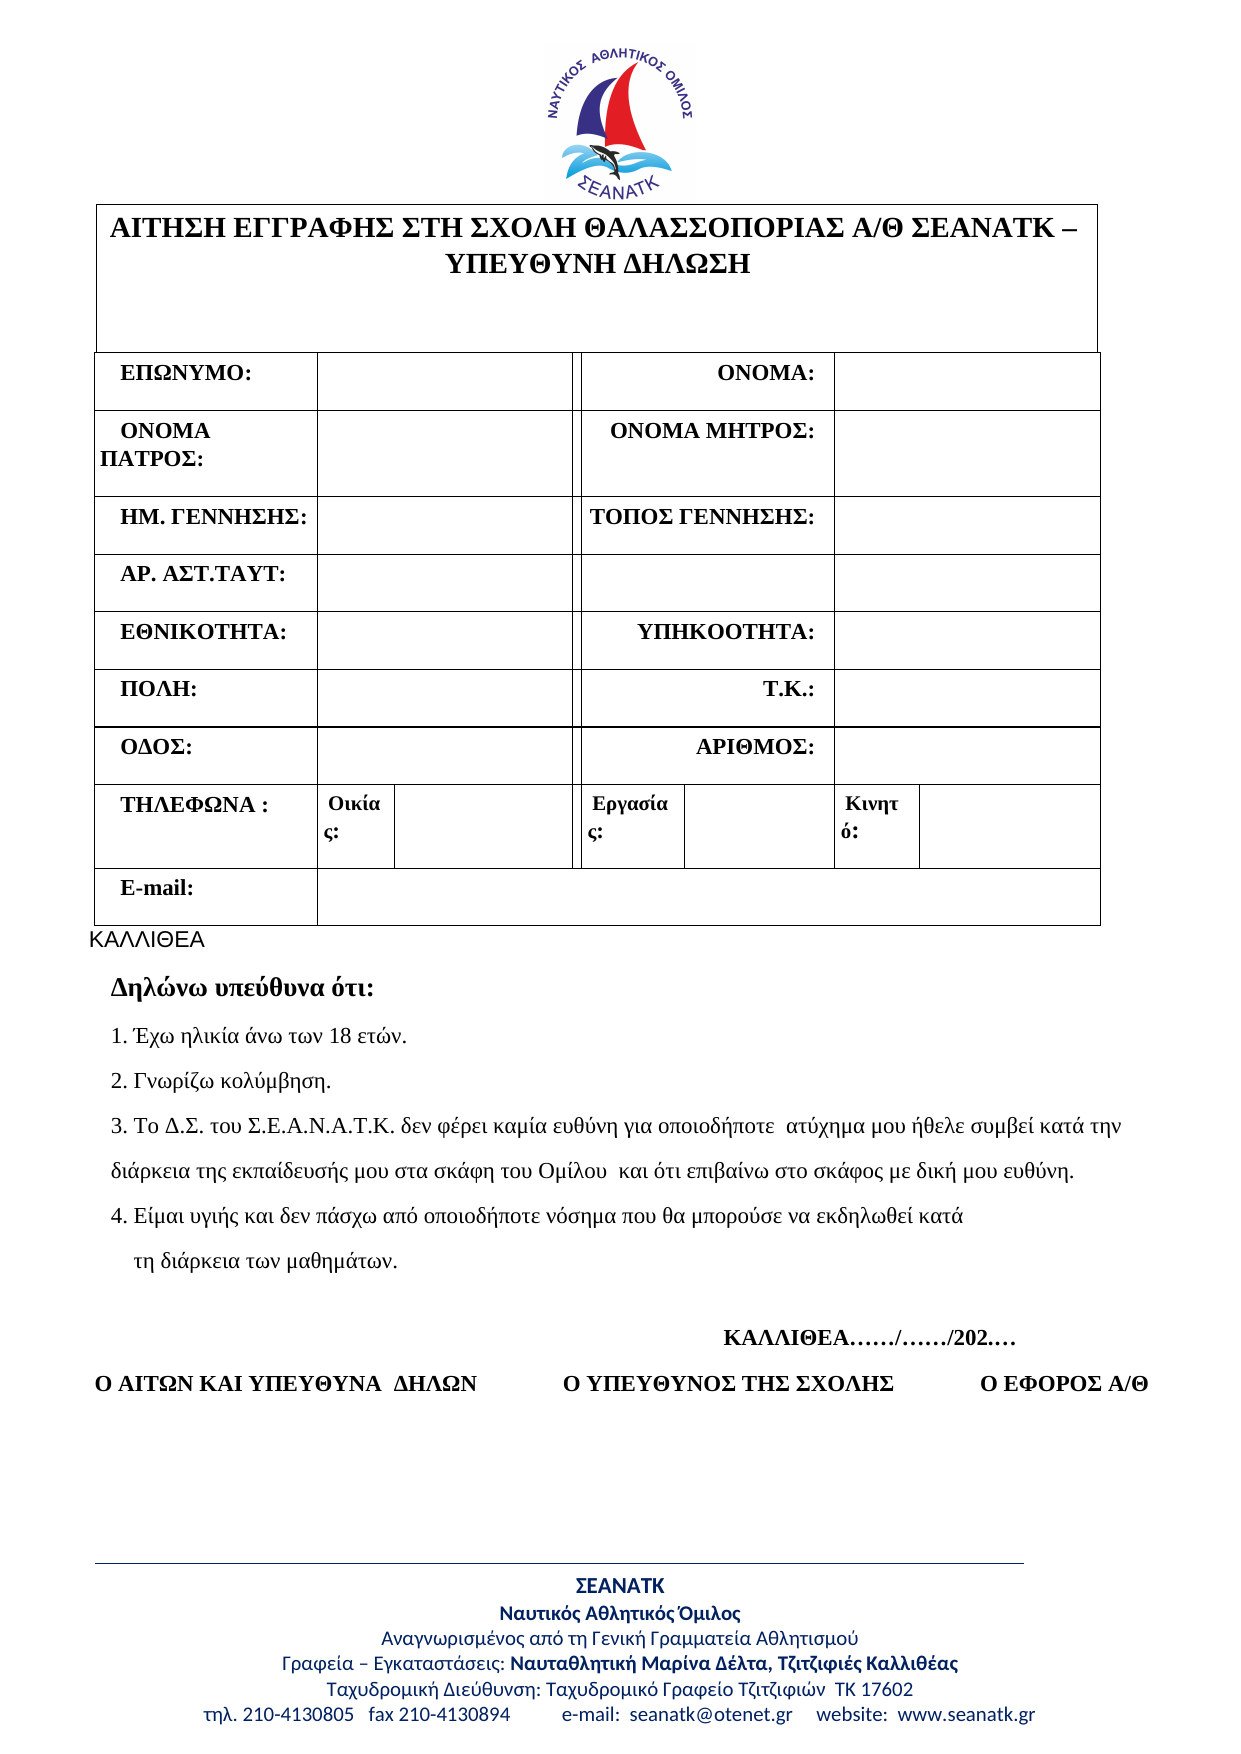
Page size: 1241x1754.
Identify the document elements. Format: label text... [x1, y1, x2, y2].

table_cell E-mail: [95, 869, 317, 925]
text 1. Έχω ηλικία άνω των 18 ετών. [89, 1022, 1152, 1048]
table_cell [318, 869, 1100, 925]
table_cell ΠΟΛΗ: [95, 670, 317, 726]
table_cell [318, 728, 572, 784]
text Ο ΑΙΤΩΝ ΚΑΙ ΥΠΕΥΘΥΝΑ ΔΗΛΩΝ Ο ΥΠΕΥΘΥΝΟΣ ΤΗΣ ΣΧΟΛΗΣ Ο ΕΦΟΡΟΣ Α/Θ [89, 1369, 1152, 1396]
table_cell [573, 497, 581, 553]
table_cell [318, 353, 572, 410]
table_cell [318, 555, 572, 611]
table_cell [573, 785, 581, 868]
table_cell ΟΝΟΜΑ ΠΑΤΡΟΣ: [95, 411, 317, 496]
table_cell [835, 497, 1100, 553]
table_cell ΟΝΟΜΑ ΜΗΤΡΟΣ: [582, 411, 834, 496]
table_cell [835, 353, 1100, 410]
table_cell Κινητό: [835, 785, 919, 868]
table_cell ΕΠΩΝΥΜΟ: [95, 353, 317, 410]
table_cell [573, 612, 581, 669]
table_cell [573, 411, 581, 496]
table_cell [835, 411, 1100, 496]
table_cell [920, 785, 1100, 868]
text τη διάρκεια των μαθημάτων. [89, 1247, 1152, 1273]
table_cell ΟΝΟΜΑ: [582, 353, 834, 410]
table_cell [318, 612, 572, 669]
table_cell ΗΜ. ΓΕΝΝΗΣΗΣ: [95, 497, 317, 553]
table_cell ΤΟΠΟΣ ΓΕΝΝΗΣΗΣ: [582, 497, 834, 553]
table_cell [835, 555, 1100, 611]
table_cell ΑΡ. ΑΣΤ.ΤΑΥΤ: [95, 555, 317, 611]
table_cell ΑΡΙΘΜΟΣ: [582, 728, 834, 784]
text Δηλώνω υπεύθυνα ότι: [89, 971, 1152, 1003]
table_cell Εργασίας: [582, 785, 684, 868]
table_cell ΟΔΟΣ: [95, 728, 317, 784]
table_cell ΕΘΝΙΚΟΤΗΤΑ: [95, 612, 317, 669]
table_cell [835, 612, 1100, 669]
table_cell [685, 785, 834, 868]
table_cell Τ.Κ.: [582, 670, 834, 726]
picture [543, 44, 697, 204]
table_cell [573, 353, 581, 410]
text διάρκεια της εκπαίδευσής μου στα σκάφη του Ομίλου και ότι επιβαίνω στο σκάφος με δική μου ευθύνη. [89, 1157, 1152, 1183]
table_cell [318, 670, 572, 726]
table_cell [835, 670, 1100, 726]
table_cell ΤΗΛΕΦΩΝΑ : [95, 785, 317, 868]
table_cell [573, 555, 581, 611]
table_cell [582, 555, 834, 611]
text ΚΑΛΛΙΘΕΑ [89, 926, 1152, 953]
table_cell [318, 497, 572, 553]
text ΚΑΛΛΙΘΕΑ……/……/202.… [89, 1324, 1152, 1351]
table_cell Οικίας: [318, 785, 394, 868]
text 3. Το Δ.Σ. του Σ.Ε.Α.Ν.Α.Τ.Κ. δεν φέρει καμία ευθύνη για οποιοδήποτε ατύχημα μου ήθελε συμβεί κατά την [89, 1112, 1152, 1138]
table_cell [395, 785, 572, 868]
text 4. Είμαι υγιής και δεν πάσχω από οποιοδήποτε νόσημα που θα μπορούσε να εκδηλωθεί κατά [89, 1202, 1152, 1228]
table_header ΑΙΤΗΣΗ ΕΓΓΡΑΦΗΣ ΣΤΗ ΣΧΟΛΗ ΘΑΛΑΣΣΟΠΟΡΙΑΣ Α/Θ ΣΕΑΝΑΤΚ – ΥΠΕΥΘΥΝΗ ΔΗΛΩΣΗ [97, 205, 1097, 352]
table_cell [573, 670, 581, 726]
table_cell [318, 411, 572, 496]
table_cell [835, 728, 1100, 784]
table_cell ΥΠΗΚΟΟΤΗΤΑ: [582, 612, 834, 669]
table_cell [573, 728, 581, 784]
text 2. Γνωρίζω κολύμβηση. [89, 1067, 1152, 1093]
